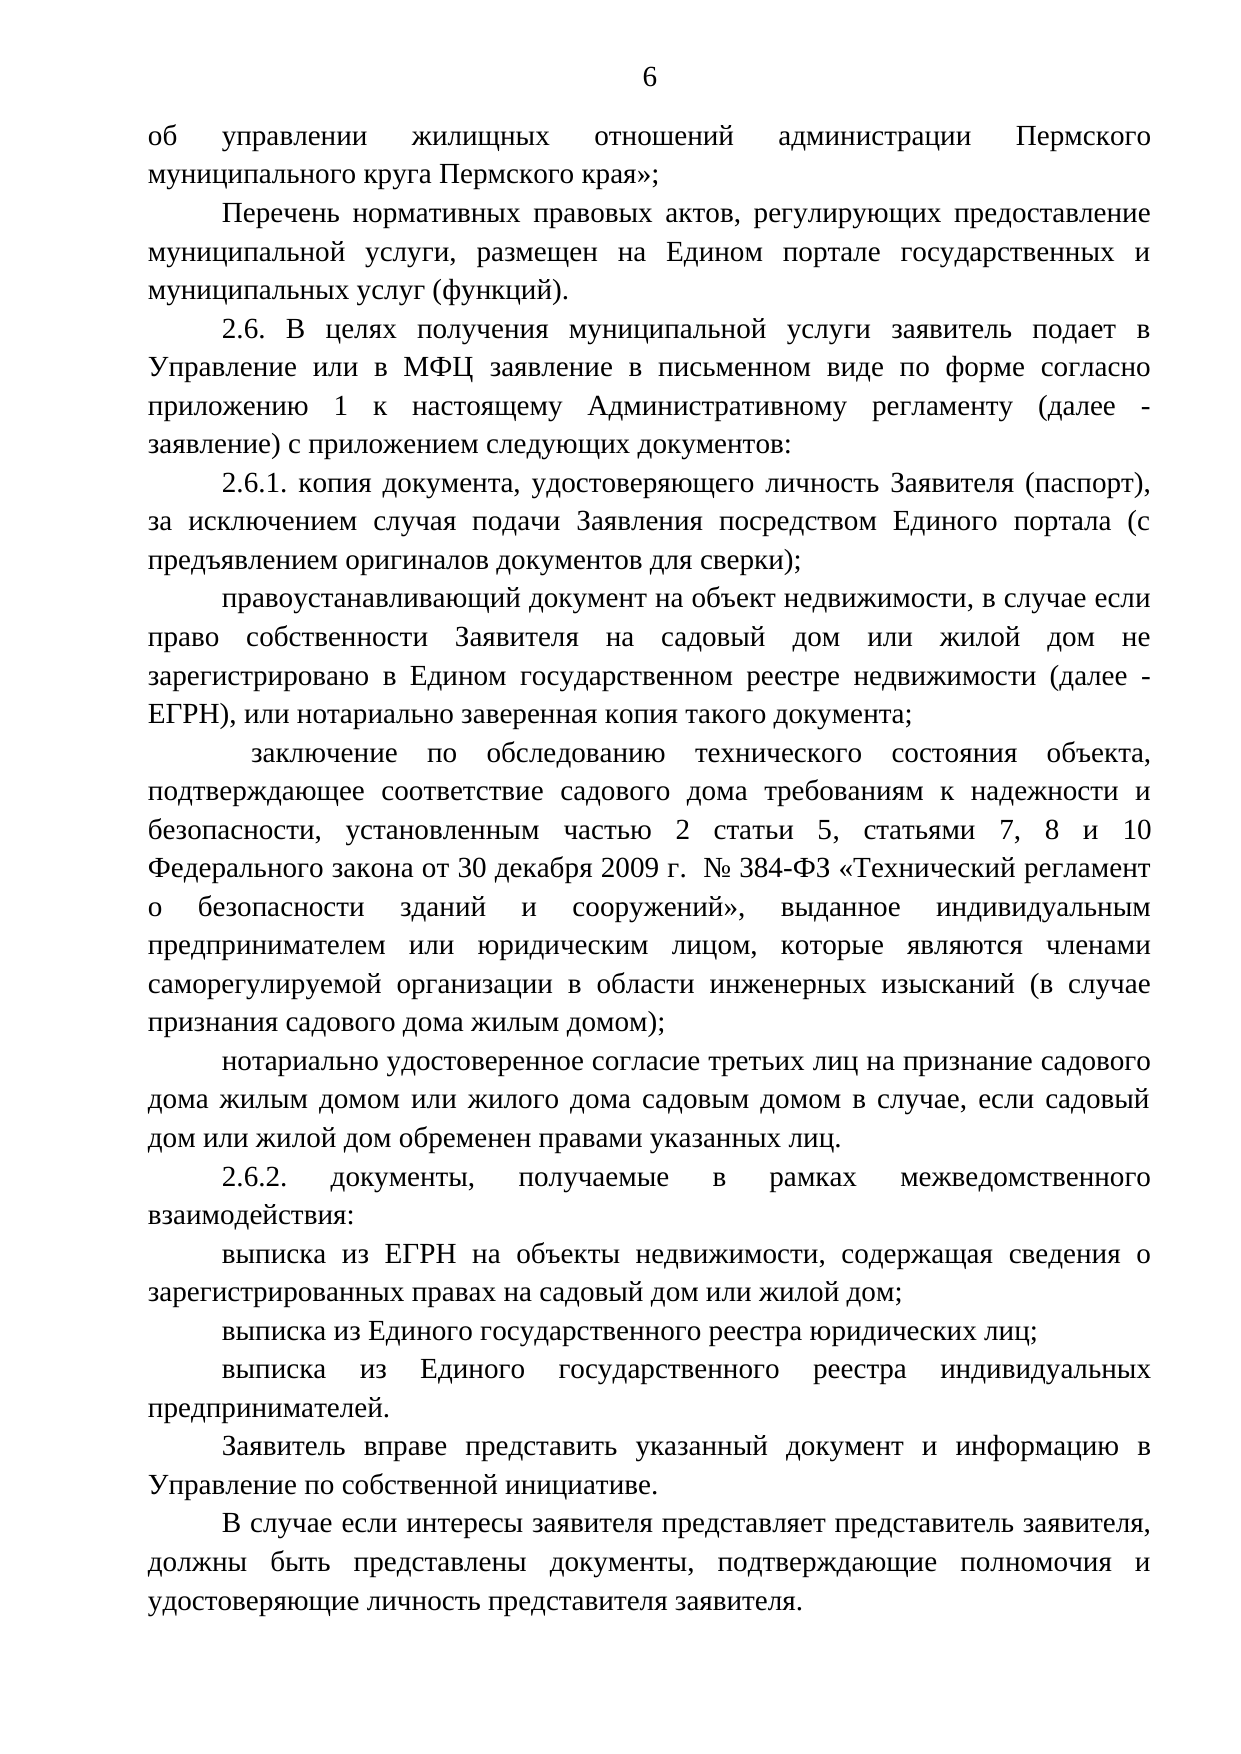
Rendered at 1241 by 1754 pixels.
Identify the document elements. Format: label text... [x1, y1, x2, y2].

text правоустанавливающий документ на объект недвижимости, в случае если право собственности Заявителя на садовый дом или жилой дом не зарегистрировано в Едином государственном реестре недвижимости (далее - ЕГРН), или нотариально заверенная копия такого документа; [148, 581, 1152, 730]
text Заявитель вправе представить указанный документ и информацию в Управление по собственной инициативе. [148, 1428, 1152, 1501]
text 2.6. В целях получения муниципальной услуги заявитель подает в Управление или в МФЦ заявление в письменном виде по форме согласно приложению 1 к настоящему Административному регламенту (далее - заявление) с приложением следующих документов: [148, 311, 1152, 460]
text В случае если интересы заявителя представляет представитель заявителя, должны быть представлены документы, подтверждающие полномочия и удостоверяющие личность представителя заявителя. [148, 1506, 1152, 1616]
text выписка из ЕГРН на объекты недвижимости, содержащая сведения о зарегистрированных правах на садовый дом или жилой дом; [148, 1236, 1152, 1308]
text выписка из Единого государственного реестра юридических лиц; [148, 1313, 1152, 1346]
text нотариально удостоверенное согласие третьих лиц на признание садового дома жилым домом или жилого дома садовым домом в случае, если садовый дом или жилой дом обременен правами указанных лиц. [148, 1043, 1152, 1154]
text 2.6.1. копия документа, удостоверяющего личность Заявителя (паспорт), за исключением случая подачи Заявления посредством Единого портала (с предъявлением оригиналов документов для сверки); [148, 465, 1152, 576]
text Перечень нормативных правовых актов, регулирующих предоставление муниципальной услуги, размещен на Едином портале государственных и муниципальных услуг (функций). [148, 195, 1152, 306]
text 2.6.2. документы, получаемые в рамках межведомственного взаимодействия: [148, 1159, 1152, 1231]
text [148, 118, 1152, 190]
text заключение по обследованию технического состояния объекта, подтверждающее соответствие садового дома требованиям к надежности и безопасности, установленным частью 2 статьи 5, статьями 7, 8 и 10 Федерального закона от 30 декабря 2009 г. № 384-ФЗ «Технический регламент о безопасности зданий и сооружений», выданное индивидуальным предпринимателем или юридическим лицом, которые являются членами саморегулируемой организации в области инженерных изысканий (в случае признания садового дома жилым домом); [148, 735, 1152, 1038]
text выписка из Единого государственного реестра индивидуальных предпринимателей. [148, 1351, 1152, 1423]
